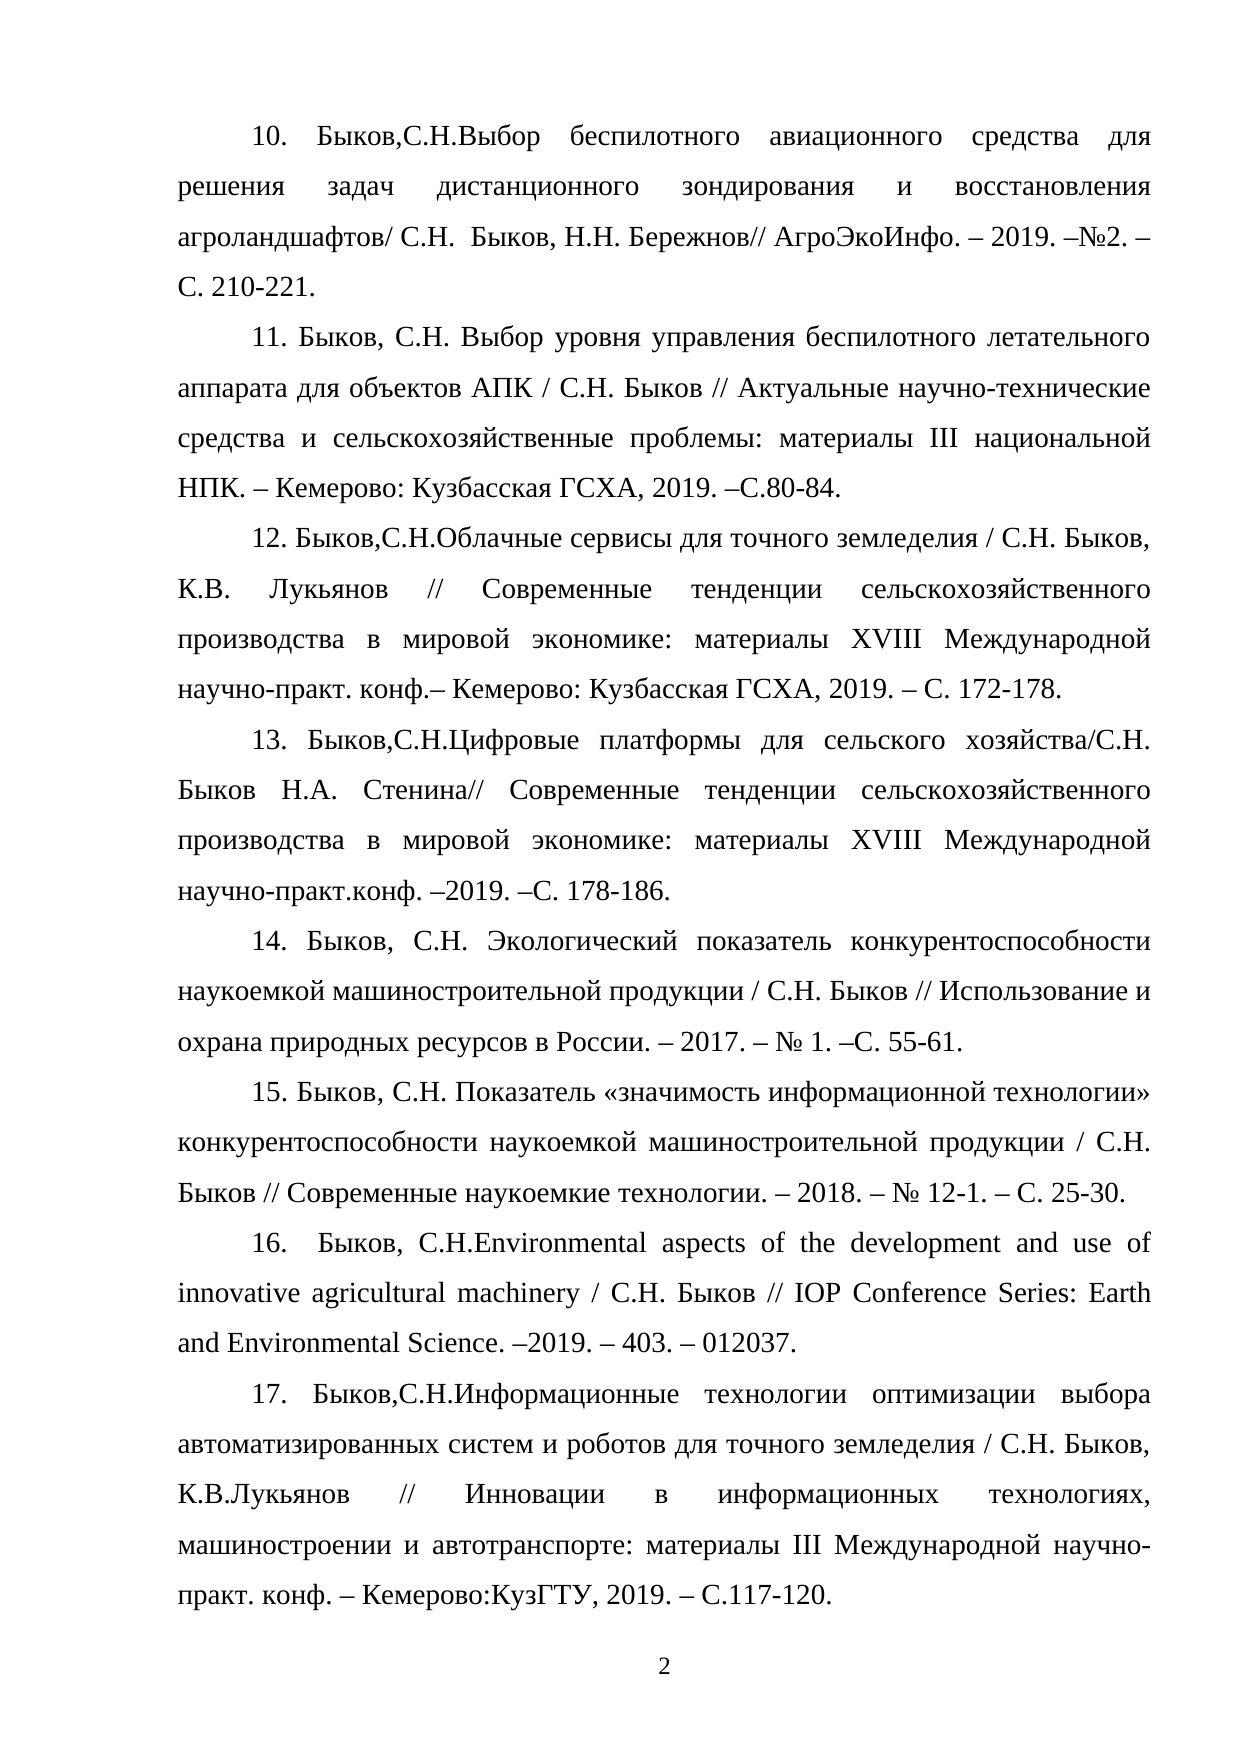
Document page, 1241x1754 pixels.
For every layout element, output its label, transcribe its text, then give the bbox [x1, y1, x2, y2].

text 17. Быков,С.Н.Информационные технологии оптимизации выбора автоматизированных систем и роботов для точного земледелия / С.Н. Быков, К.В.Лукьянов // Инновации в информационных технологиях, машиностроении и автотранспорте: материалы III Международной научно-практ. конф. – Кемерово:КузГТУ, 2019. – С.117-120. [177, 1376, 1152, 1611]
text 13. Быков,С.Н.Цифровые платформы для сельского хозяйства/С.Н. Быков Н.А. Стенина// Современные тенденции сельскохозяйственного производства в мировой экономике: материалы XVIII Международной научно-практ.конф. –2019. –С. 178-186. [177, 722, 1152, 906]
text 10. Быков,С.Н.Выбор беспилотного авиационного средства для решения задач дистанционного зондирования и восстановления агроландшафтов/ С.Н. Быков, Н.Н. Бережнов// АгроЭкоИнфо. – 2019. –№2. – С. 210-221. [177, 118, 1152, 303]
text 12. Быков,С.Н.Облачные сервисы для точного земледелия / С.Н. Быков, К.В. Лукьянов // Современные тенденции сельскохозяйственного производства в мировой экономике: материалы XVIII Международной научно-практ. конф.– Кемерово: Кузбасская ГСХА, 2019. – С. 172-178. [177, 521, 1152, 705]
text 16. Быков, С.Н.Environmental aspects of the development and use of innovative agricultural machinery / С.Н. Быков // IOP Conference Series: Earth and Environmental Science. –2019. – 403. – 012037. [177, 1225, 1152, 1359]
text 14. Быков, С.Н. Экологический показатель конкурентоспособности наукоемкой машиностроительной продукции / С.Н. Быков // Использование и охрана природных ресурсов в России. – 2017. – № 1. –С. 55-61. [177, 923, 1152, 1057]
list 15. Быков, С.Н. Показатель «значимость информационной технологии» конкурентоспособности наукоемкой машиностроительной продукции / С.Н. Быков // Современные наукоемкие технологии. – 2018. – № 12-1. – С. 25-30. [177, 1074, 1152, 1208]
text 11. Быков, С.Н. Выбор уровня управления беспилотного летательного аппарата для объектов АПК / С.Н. Быков // Актуальные научно-технические средства и сельскохозяйственные проблемы: материалы III национальной НПК. – Кемерово: Кузбасская ГСХА, 2019. –С.80-84. [177, 319, 1152, 504]
